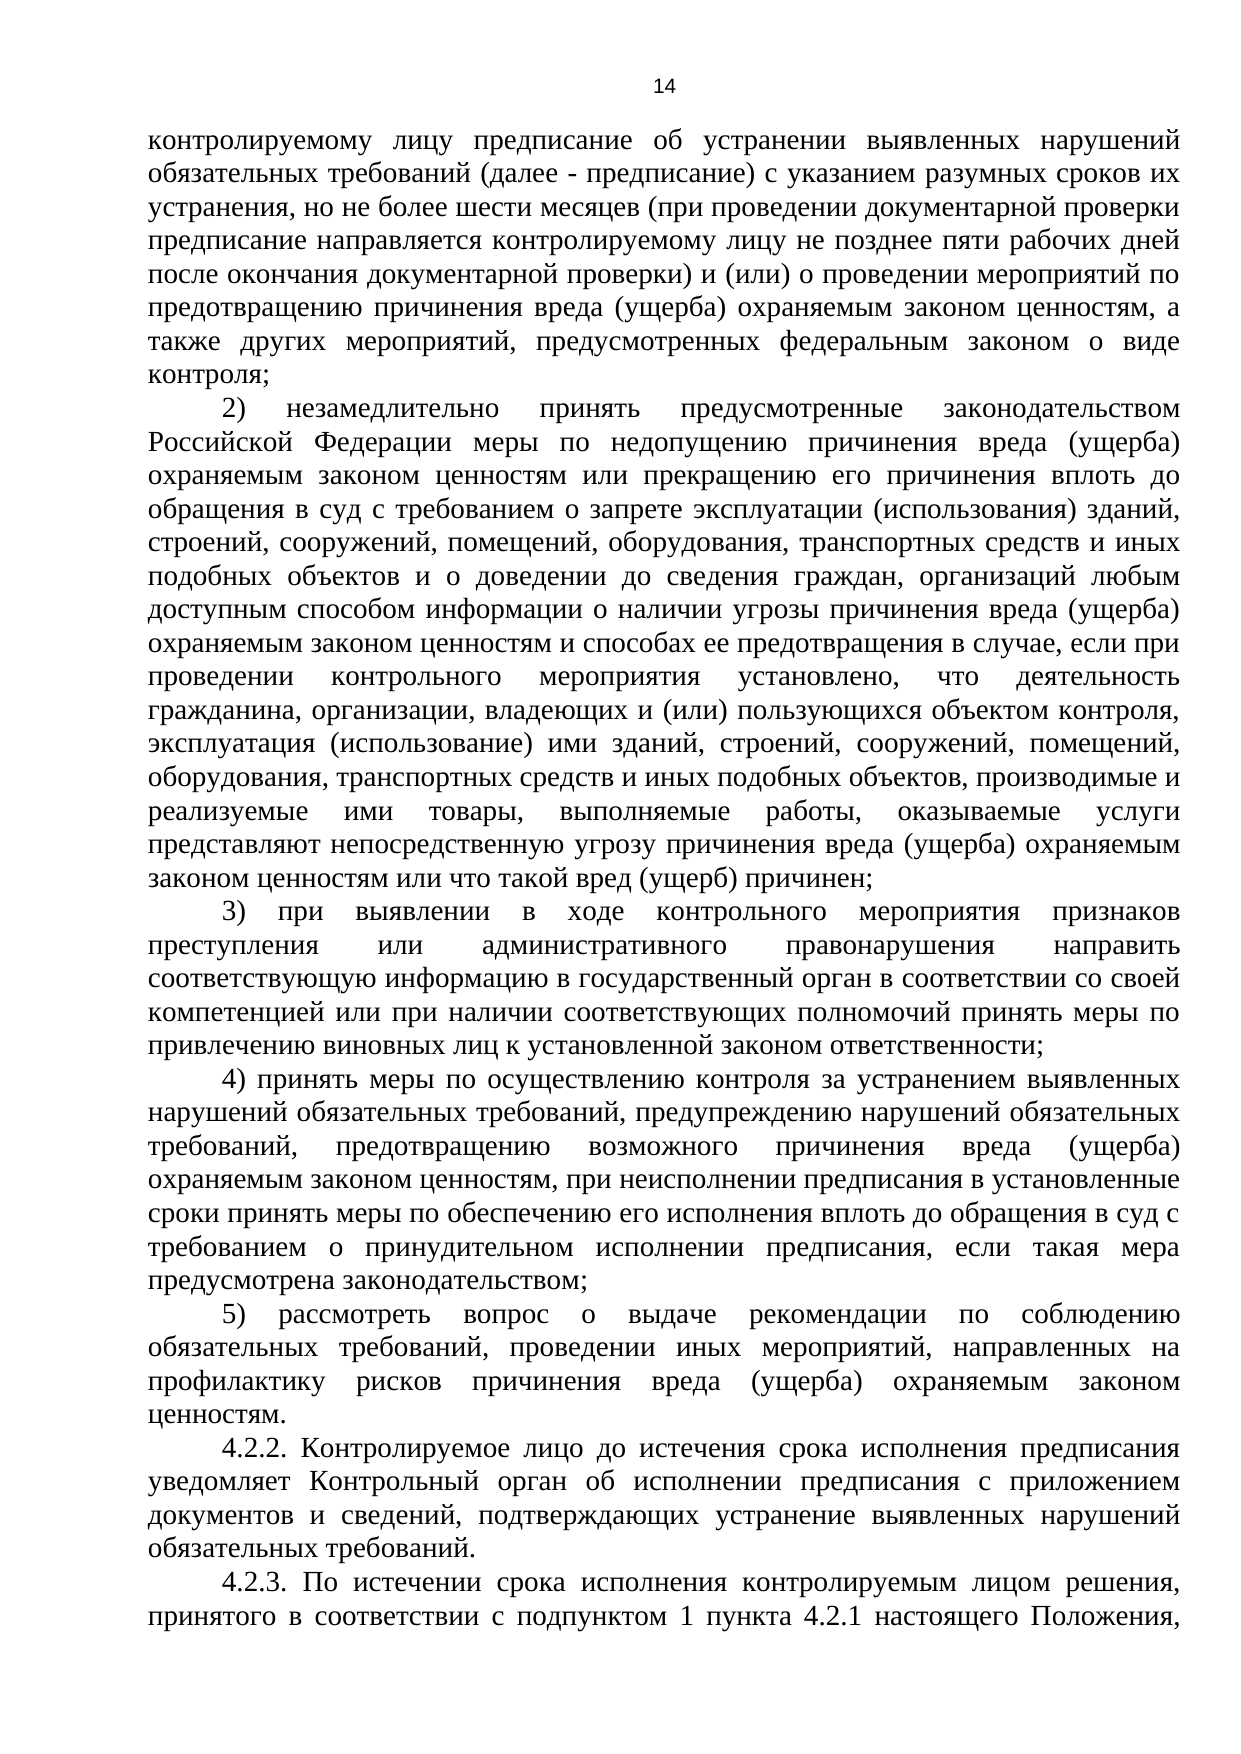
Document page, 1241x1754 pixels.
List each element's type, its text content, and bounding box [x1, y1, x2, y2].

list 4.2.2. Контролируемое лицо до истечения срока исполнения предписания уведомляет Контрольный орган об исполнении предписания с приложением документов и сведений, подтверждающих устранение выявленных нарушений обязательных требований. [148, 1430, 1181, 1564]
text 2) незамедлительно принять предусмотренные законодательством Российской Федерации меры по недопущению причинения вреда (ущерба) охраняемым законом ценностям или прекращению его причинения вплоть до обращения в суд с требованием о запрете эксплуатации (использования) зданий, строений, сооружений, помещений, оборудования, транспортных средств и иных подобных объектов и о доведении до сведения граждан, организаций любым доступным способом информации о наличии угрозы причинения вреда (ущерба) охраняемым законом ценностям и способах ее предотвращения в случае, если при проведении контрольного мероприятия установлено, что деятельность гражданина, организации, владеющих и (или) пользующихся объектом контроля, эксплуатация (использование) ими зданий, строений, сооружений, помещений, оборудования, транспортных средств и иных подобных объектов, производимые и реализуемые ими товары, выполняемые работы, оказываемые услуги представляют непосредственную угрозу причинения вреда (ущерба) охраняемым законом ценностям или что такой вред (ущерб) причинен; [148, 390, 1181, 893]
text 3) при выявлении в ходе контрольного мероприятия признаков преступления или административного правонарушения направить соответствующую информацию в государственный орган в соответствии со своей компетенцией или при наличии соответствующих полномочий принять меры по привлечению виновных лиц к установленной законом ответственности; [148, 893, 1181, 1061]
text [148, 1564, 1181, 1631]
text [148, 122, 1181, 390]
text 4) принять меры по осуществлению контроля за устранением выявленных нарушений обязательных требований, предупреждению нарушений обязательных требований, предотвращению возможного причинения вреда (ущерба) охраняемым законом ценностям, при неисполнении предписания в установленные сроки принять меры по обеспечению его исполнения вплоть до обращения в суд с требованием о принудительном исполнении предписания, если такая мера предусмотрена законодательством; [148, 1061, 1181, 1296]
text 5) рассмотреть вопрос о выдаче рекомендации по соблюдению обязательных требований, проведении иных мероприятий, направленных на профилактику рисков причинения вреда (ущерба) охраняемым законом ценностям. [148, 1296, 1181, 1430]
